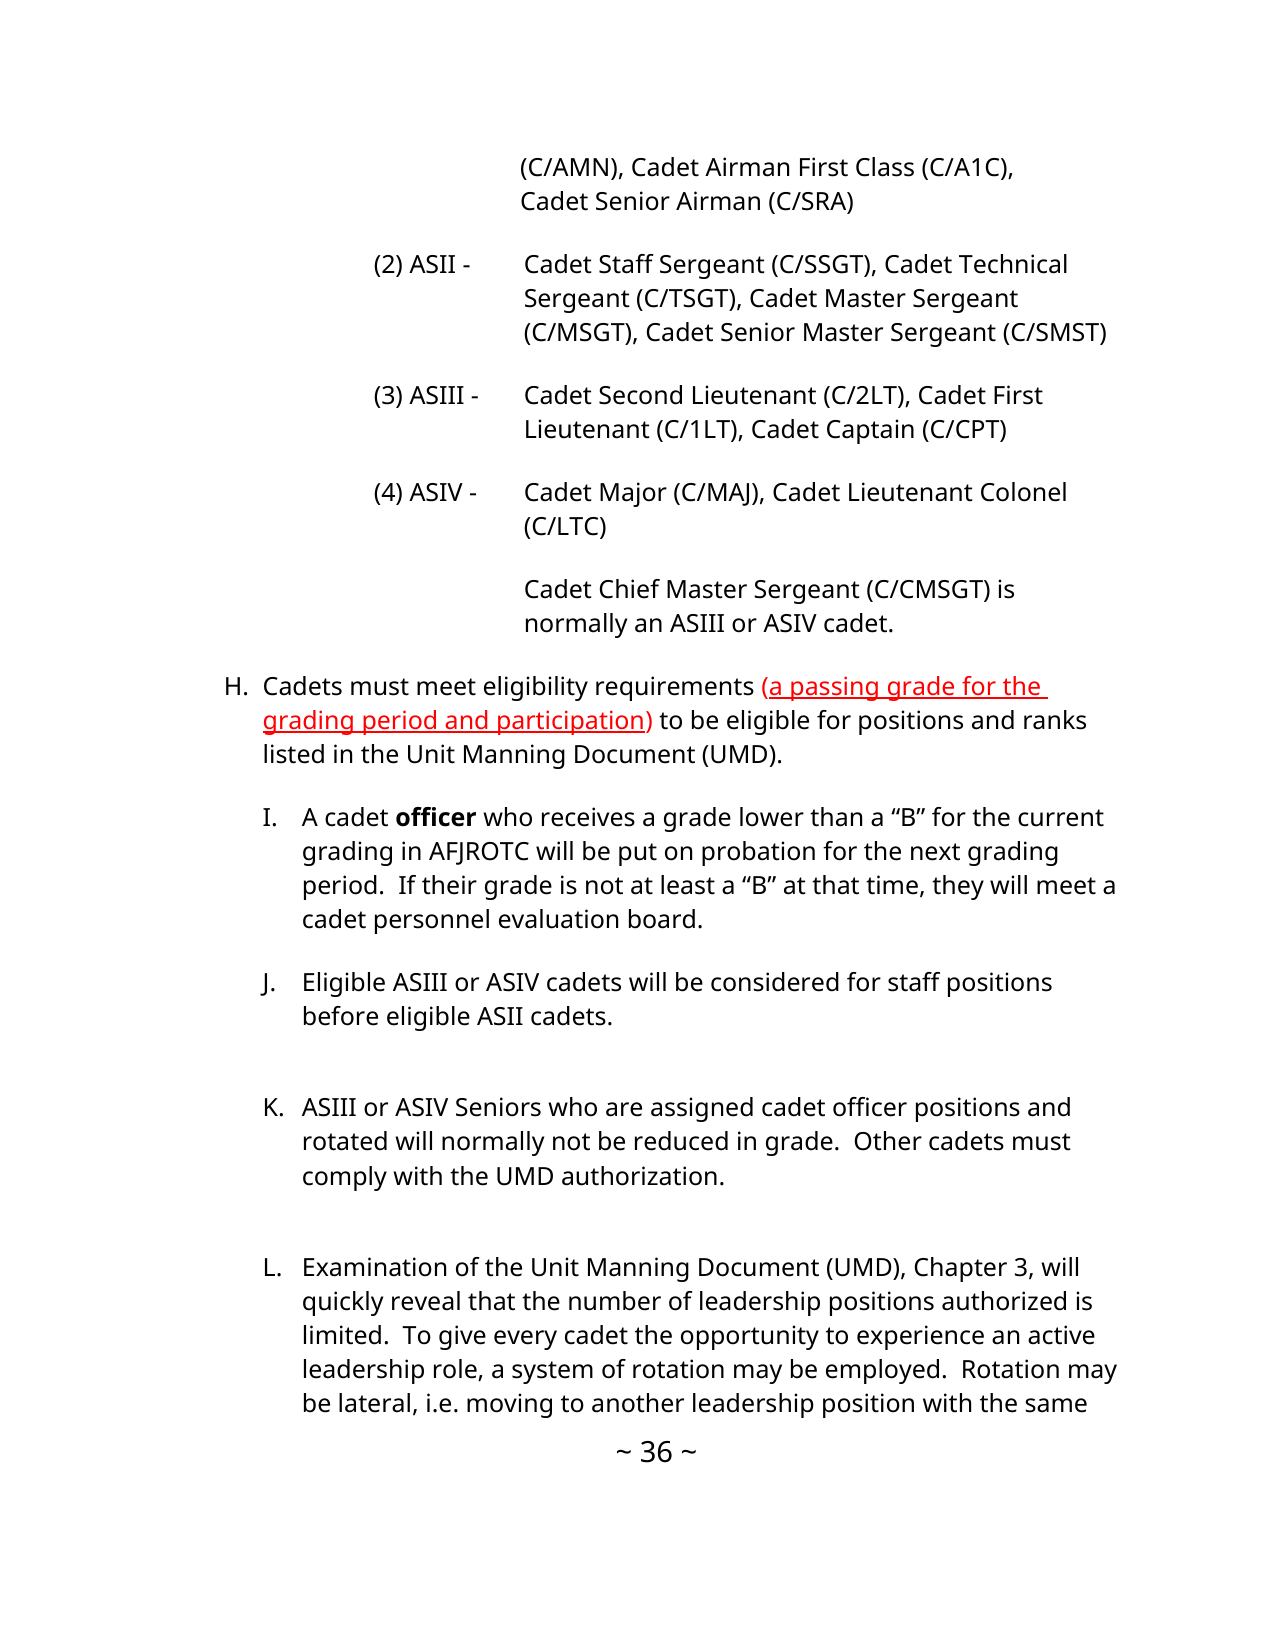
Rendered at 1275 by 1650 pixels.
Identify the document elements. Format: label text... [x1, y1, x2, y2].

text (2) ASII - Cadet Staff Sergeant (C/SSGT), Cadet Technical Sergeant (C/TSGT), Cadet Master Sergeant (C/MSGT), Cadet Senior Master Sergeant (C/SMST) [373, 247, 1125, 349]
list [262, 1250, 1125, 1420]
text (C/AMN), Cadet Airman First Class (C/A1C), [373, 150, 1125, 184]
list Cadets must meet eligibility requirements (a passing grade for the grading period and participation) to be eligible for positions and ranks listed in the Unit Manning Document (UMD). [223, 668, 1125, 771]
list ASIII or ASIV Seniors who are assigned cadet officer positions and rotated will normally not be reduced in grade. Other cadets must comply with the UMD authorization. [262, 1090, 1125, 1192]
text Cadet Chief Master Sergeant (C/CMSGT) is normally an ASIII or ASIV cadet. [373, 572, 1125, 640]
list A cadet officer who receives a grade lower than a “B” for the current grading in AFJROTC will be put on probation for the next grading period. If their grade is not at least a “B” at that time, they will meet a cadet personnel evaluation board. [262, 799, 1125, 936]
list Eligible ASIII or ASIV cadets will be considered for staff positions before eligible ASII cadets. [262, 964, 1125, 1032]
text (3) ASIII - Cadet Second Lieutenant (C/2LT), Cadet First Lieutenant (C/1LT), Cadet Captain (C/CPT) [373, 378, 1125, 446]
text Cadet Senior Airman (C/SRA) [373, 184, 1125, 218]
text (4) ASIV - Cadet Major (C/MAJ), Cadet Lieutenant Colonel (C/LTC) [373, 475, 1125, 543]
